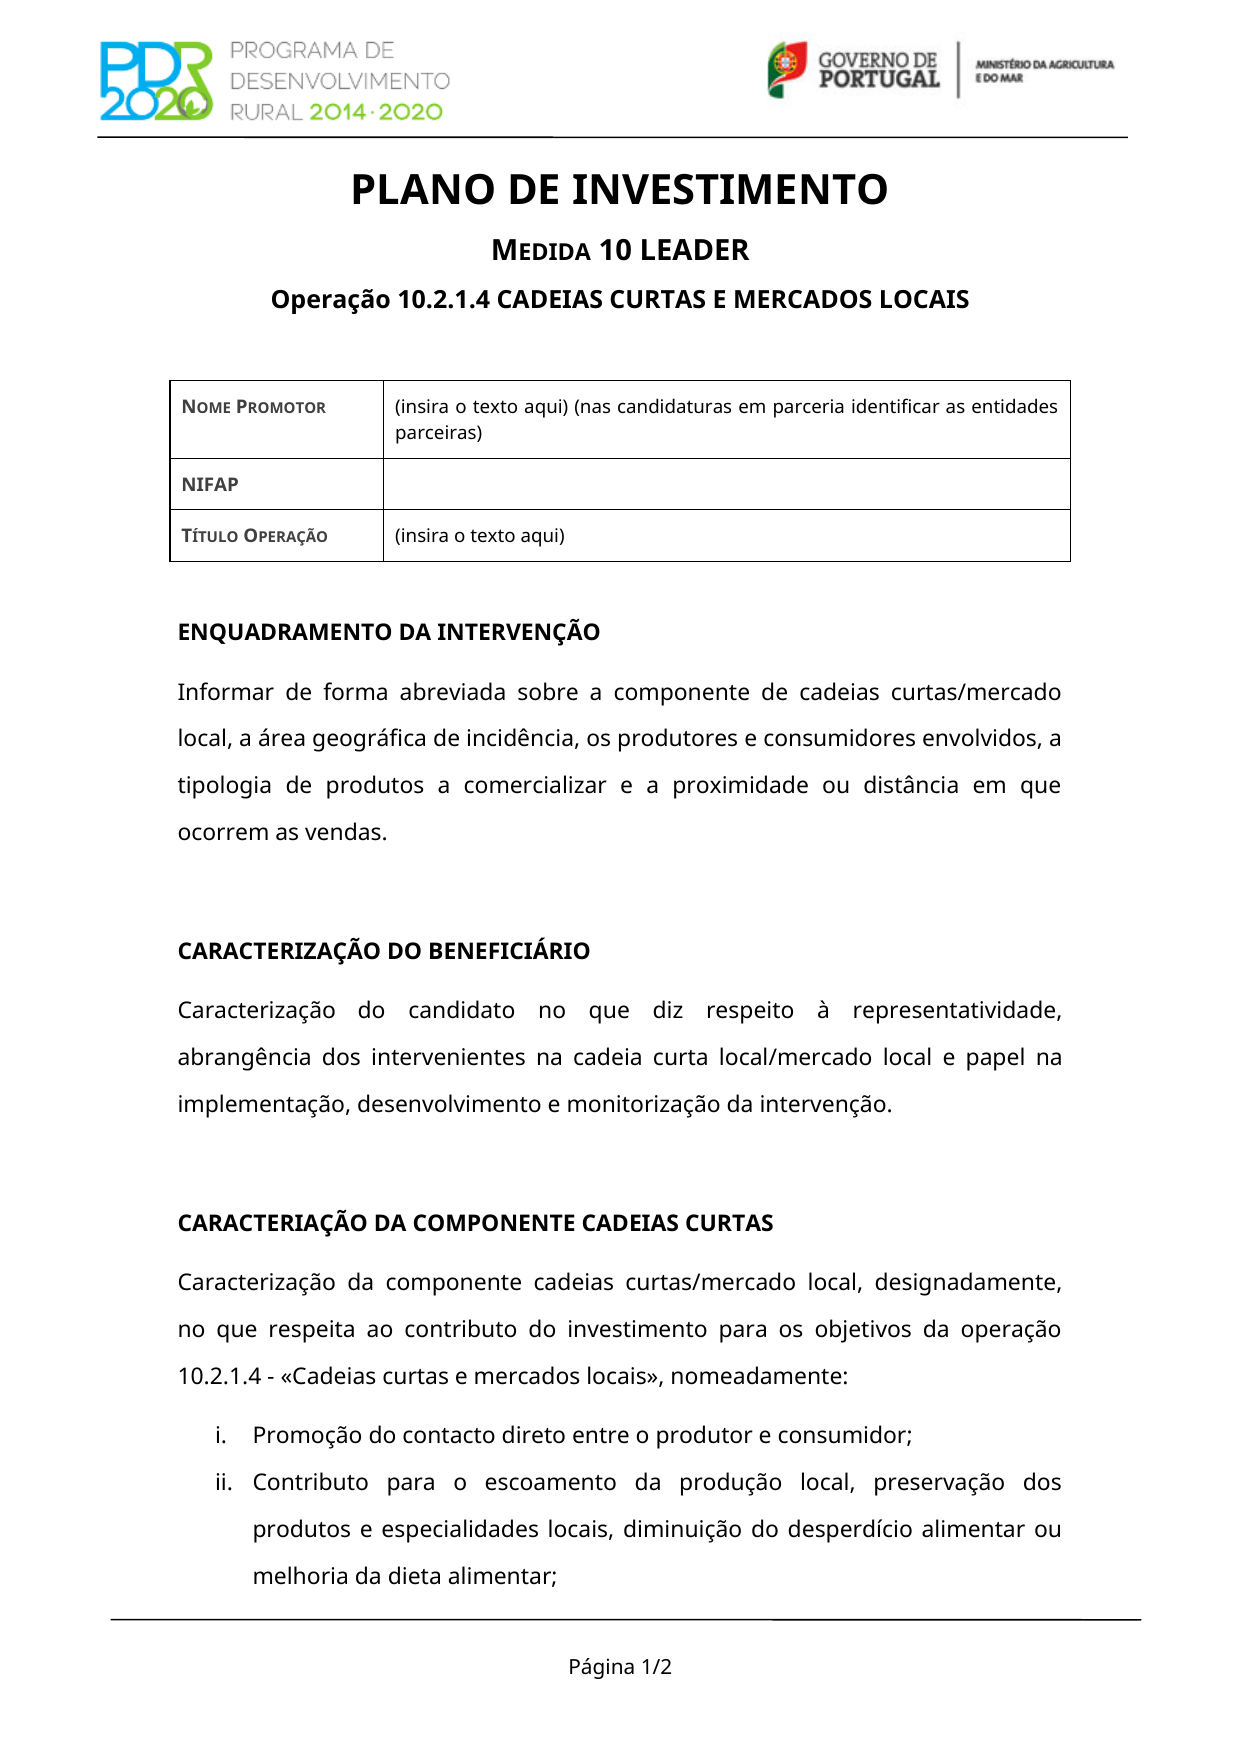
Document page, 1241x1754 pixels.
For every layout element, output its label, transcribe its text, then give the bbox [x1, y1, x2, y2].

text PLANO DE INVESTIMENTO [177, 160, 1063, 217]
table_cell (insira o texto aqui) [384, 510, 1070, 561]
text Informar de forma abreviada sobre a componente de cadeias curtas/mercado local, a área geográfica de incidência, os produtores e consumidores envolvidos, a tipologia de produtos a comercializar e a proximidade ou distância em que ocorrem as vendas. [177, 675, 1063, 847]
text Operação 10.2.1.4 CADEIAS CURTAS E MERCADOS LOCAIS [177, 282, 1063, 316]
text CARACTERIZAÇÃO DO BENEFICIÁRIO [177, 935, 1063, 966]
text Caracterização da componente cadeias curtas/mercado local, designadamente, no que respeita ao contributo do investimento para os objetivos da operação 10.2.1.4 - «Cadeias curtas e mercados locais», nomeadamente: [177, 1266, 1063, 1391]
list Contributo para o escoamento da produção local, preservação dos produtos e especialidades locais, diminuição do desperdício alimentar ou melhoria da dieta alimentar; [215, 1466, 1063, 1591]
picture [767, 20, 1118, 124]
table_cell NIFAP [171, 459, 383, 509]
table_cell [384, 459, 1070, 509]
table_cell Título Operação [171, 510, 383, 561]
list Promoção do contacto direto entre o produtor e consumidor; [215, 1419, 1063, 1450]
text Medida 10 LEADER [177, 229, 1063, 269]
table_header (insira o texto aqui) (nas candidaturas em parceria identificar as entidades parceiras) [384, 381, 1070, 457]
text CARACTERIAÇÃO DA COMPONENTE CADEIAS CURTAS [177, 1207, 1063, 1238]
text Caracterização do candidato no que diz respeito à representatividade, abrangência dos intervenientes na cadeia curta local/mercado local e papel na implementação, desenvolvimento e monitorização da intervenção. [177, 994, 1063, 1119]
text ENQUADRAMENTO DA INTERVENÇÃO [177, 616, 1063, 647]
table_header Nome Promotor [171, 381, 383, 457]
picture [98, 37, 452, 124]
